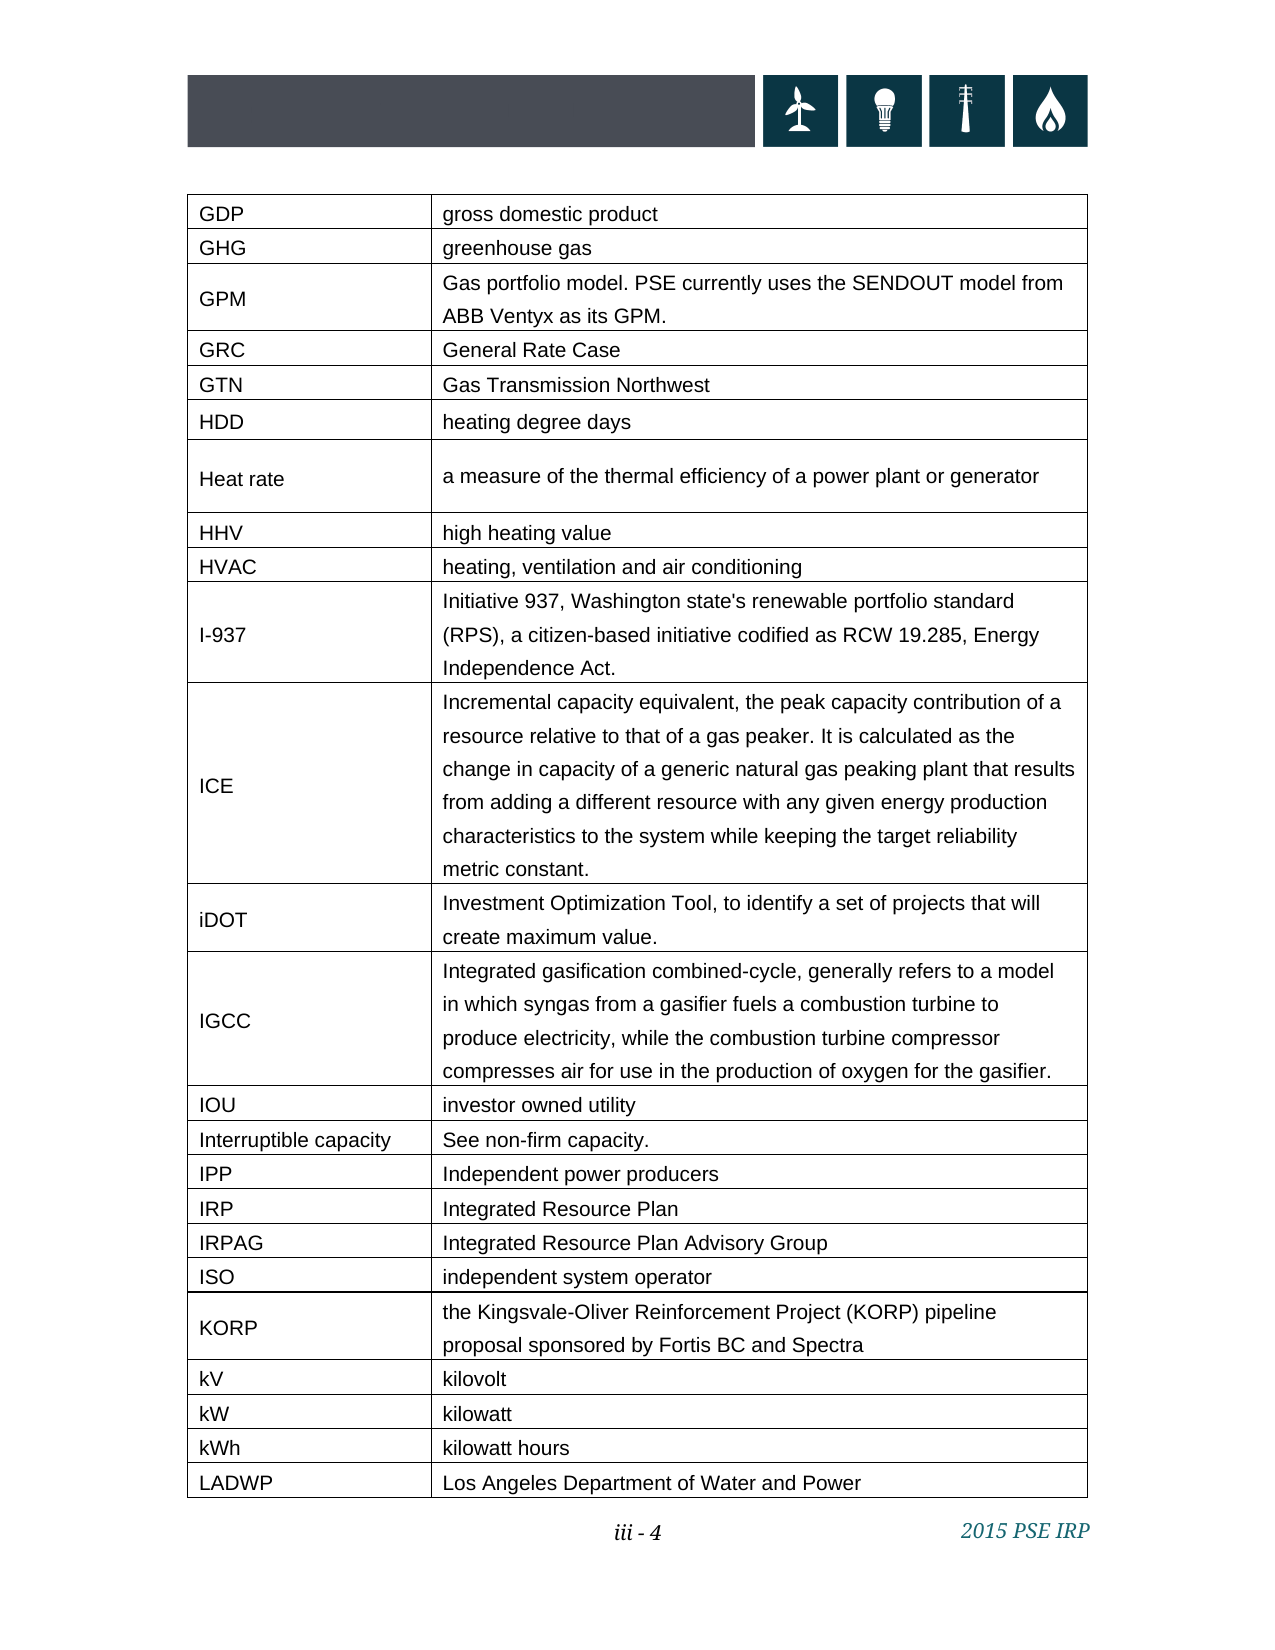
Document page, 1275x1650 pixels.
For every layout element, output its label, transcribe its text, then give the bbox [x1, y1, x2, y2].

table_cell Gas Transmission Northwest [432, 366, 1087, 399]
table_cell GPM [188, 264, 431, 330]
table_cell greenhouse gas [432, 229, 1087, 262]
table_cell ISO [188, 1258, 431, 1291]
table_cell Integrated gasification combined-cycle, generally refers to a model in which syngas from a gasifier fuels a combustion turbine to produce electricity, while the combustion turbine compressor compresses air for use in the production of oxygen for the gasifier. [432, 952, 1087, 1085]
table_cell kW [188, 1395, 431, 1428]
table_cell iDOT [188, 884, 431, 951]
table_cell Interruptible capacity [188, 1121, 431, 1154]
table_cell LADWP [188, 1463, 431, 1497]
table_cell Incremental capacity equivalent, the peak capacity contribution of a resource relative to that of a gas peaker. It is calculated as the change in capacity of a generic natural gas peaking plant that results from adding a different resource with any given energy production characteristics to the system while keeping the target reliability metric constant. [432, 683, 1087, 883]
table_cell a measure of the thermal efficiency of a power plant or generator [432, 440, 1087, 512]
table_cell independent system operator [432, 1258, 1087, 1291]
table_cell General Rate Case [432, 331, 1087, 364]
table_cell KORP [188, 1293, 431, 1359]
table_cell high heating value [432, 513, 1087, 547]
table_cell GTN [188, 366, 431, 399]
table_cell Heat rate [188, 440, 431, 512]
table_cell GDP [188, 195, 431, 228]
table_cell See non-firm capacity. [432, 1121, 1087, 1154]
table_cell IOU [188, 1086, 431, 1119]
table_cell kilowatt hours [432, 1429, 1087, 1462]
table_cell kilovolt [432, 1360, 1087, 1393]
picture [187, 75, 1088, 149]
table_cell the Kingsvale-Oliver Reinforcement Project (KORP) pipeline proposal sponsored by Fortis BC and Spectra [432, 1293, 1087, 1359]
table_cell heating, ventilation and air conditioning [432, 548, 1087, 581]
table_cell Integrated Resource Plan [432, 1189, 1087, 1223]
table_cell Initiative 937, Washington state's renewable portfolio standard (RPS), a citizen-based initiative codified as RCW 19.285, Energy Independence Act. [432, 582, 1087, 682]
table_cell HHV [188, 513, 431, 547]
table_cell IGCC [188, 952, 431, 1085]
table_cell IPP [188, 1155, 431, 1188]
table_cell Investment Optimization Tool, to identify a set of projects that will create maximum value. [432, 884, 1087, 951]
table_cell kilowatt [432, 1395, 1087, 1428]
table_cell HVAC [188, 548, 431, 581]
table_cell gross domestic product [432, 195, 1087, 228]
table_cell IRP [188, 1189, 431, 1223]
table_cell Independent power producers [432, 1155, 1087, 1188]
table_cell Los Angeles Department of Water and Power [432, 1463, 1087, 1497]
table_cell GRC [188, 331, 431, 364]
table_cell kV [188, 1360, 431, 1393]
table_cell HDD [188, 400, 431, 439]
table_cell Gas portfolio model. PSE currently uses the SENDOUT model from ABB Ventyx as its GPM. [432, 264, 1087, 330]
table_cell Integrated Resource Plan Advisory Group [432, 1224, 1087, 1257]
table_cell IRPAG [188, 1224, 431, 1257]
table_cell I-937 [188, 582, 431, 682]
table_cell GHG [188, 229, 431, 262]
table_cell heating degree days [432, 400, 1087, 439]
table_cell kWh [188, 1429, 431, 1462]
table_cell ICE [188, 683, 431, 883]
table_cell investor owned utility [432, 1086, 1087, 1119]
